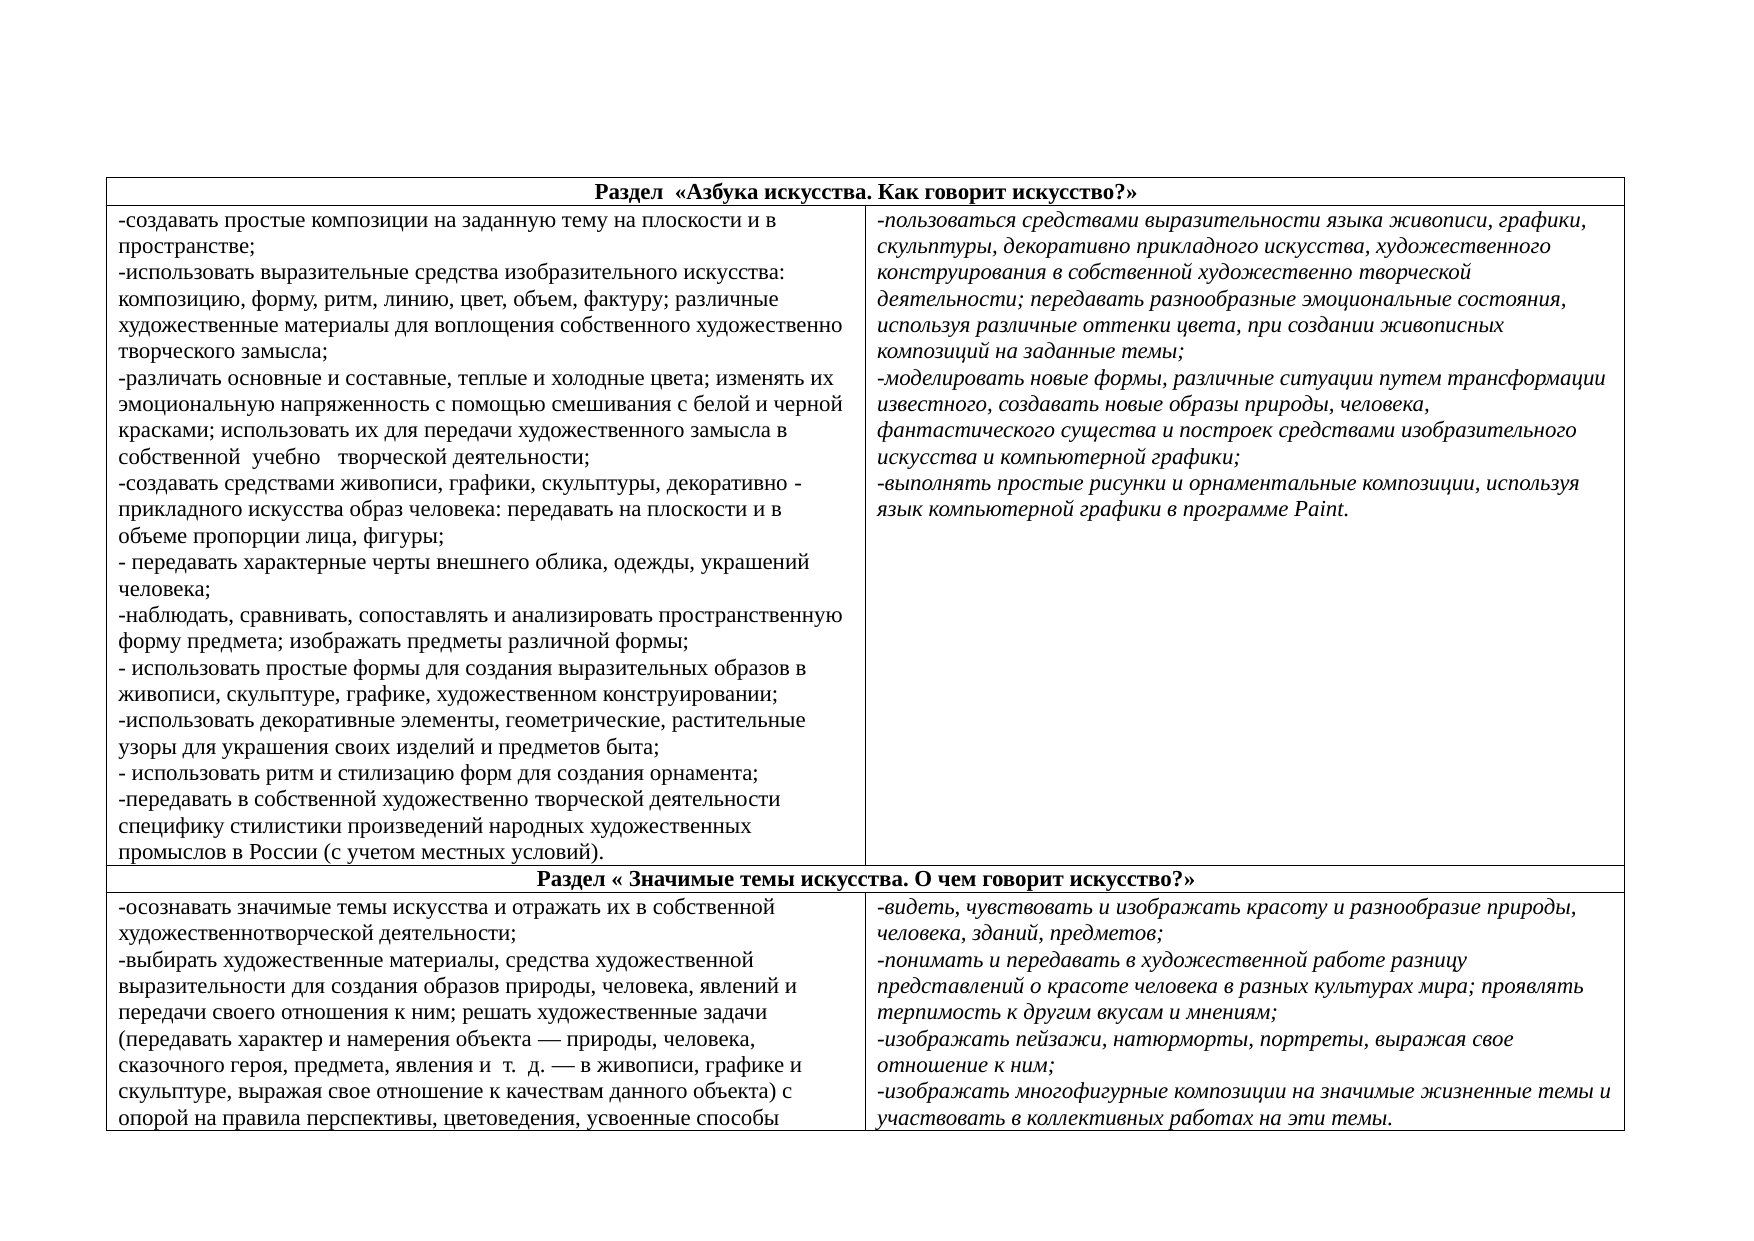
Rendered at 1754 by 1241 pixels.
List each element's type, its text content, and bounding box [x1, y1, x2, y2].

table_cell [866, 893, 1624, 1130]
table_cell Раздел «Азбука искусства. Как говорит искусство?» [107, 178, 1624, 204]
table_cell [107, 893, 865, 1130]
table_cell -пользоваться средствами выразительности языка живописи, графики, скульптуры, декоративно ­прикладного искусства, художественного конструирования в собственной художественно ­творческой деятельности; передавать разнообразные эмоциональные состояния, используя различные оттенки цвета, при создании живописных композиций на заданные темы; -моделировать новые формы, различные ситуации путем трансформации известного, создавать новые образы природы, человека, фантастического существа и построек средствами изобразительного искусства и компьютерной графики; -выполнять простые рисунки и орнаментальные композиции, используя язык компьютерной графики в программе Paint. [866, 206, 1624, 864]
table_cell -создавать простые композиции на заданную тему на плоскости и в пространстве; -использовать выразительные средства изобразительного искусства: композицию, форму, ритм, линию, цвет, объем, фактуру; различные художественные материалы для воплощения собственного художественно ­творческого замысла; -различать основные и составные, теплые и холодные цвета; изменять их эмоциональную напряженность с помощью смешивания с белой и черной красками; использовать их для передачи художественного замысла в собственной учебно ­ творческой деятельности; -создавать средствами живописи, графики, скульптуры, декоративно ­прикладного искусства образ человека: передавать на плоскости и в объеме пропорции лица, фигуры; - передавать характерные черты внешнего облика, одежды, украшений человека; -наблюдать, сравнивать, сопоставлять и анализировать пространственную форму предмета; изображать предметы различной формы; - использовать простые формы для создания выразительных образов в живописи, скульптуре, графике, художественном конструировании; -использовать декоративные элементы, геометрические, растительные узоры для украшения своих изделий и предметов быта; - использовать ритм и стилизацию форм для создания орнамента; -передавать в собственной художественно ­творческой деятельности специфику стилистики произведений народных художественных промыслов в России (с учетом местных условий). [107, 206, 865, 864]
table_cell Раздел « Значимые темы искусства. О чем говорит искусство?» [107, 866, 1624, 892]
